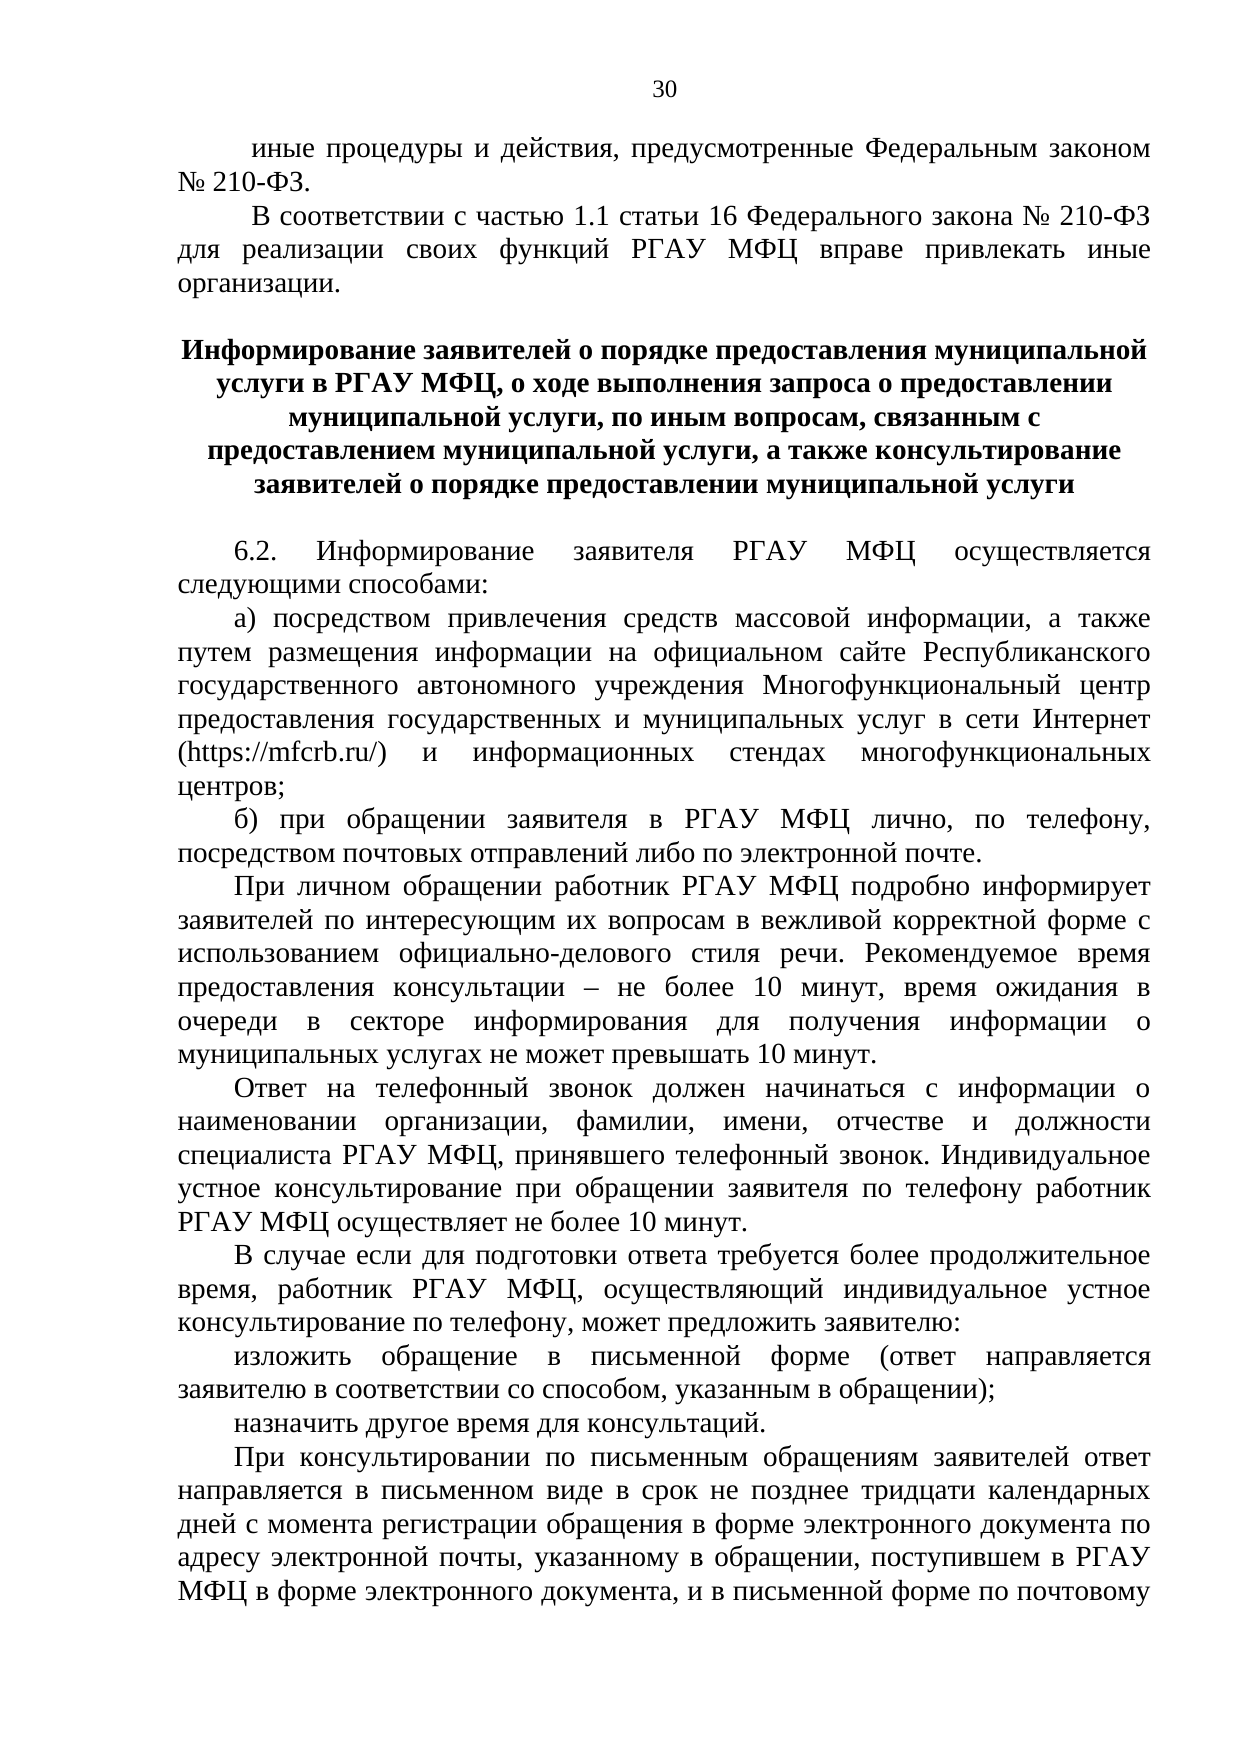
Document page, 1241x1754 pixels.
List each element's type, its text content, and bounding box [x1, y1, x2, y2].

text 6.2. Информирование заявителя РГАУ МФЦ осуществляется следующими способами: [177, 533, 1152, 600]
text б) при обращении заявителя в РГАУ МФЦ лично, по телефону, посредством почтовых отправлений либо по электронной почте. [177, 801, 1152, 868]
text Информирование заявителей о порядке предоставления муниципальной услуги в РГАУ МФЦ, о ходе выполнения запроса о предоставлении муниципальной услуги, по иным вопросам, связанным с предоставлением муниципальной услуги, а также консультирование заявителей о порядке предоставлении муниципальной услуги [177, 332, 1152, 499]
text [177, 1439, 1152, 1606]
text В соответствии с частью 1.1 статьи 16 Федерального закона № 210-ФЗ для реализации своих функций РГАУ МФЦ вправе привлекать иные организации. [177, 198, 1152, 298]
text При личном обращении работник РГАУ МФЦ подробно информирует заявителей по интересующим их вопросам в вежливой корректной форме с использованием официально-делового стиля речи. Рекомендуемое время предоставления консультации – не более 10 минут, время ожидания в очереди в секторе информирования для получения информации о муниципальных услугах не может превышать 10 минут. [177, 868, 1152, 1070]
text изложить обращение в письменной форме (ответ направляется заявителю в соответствии со способом, указанным в обращении); [177, 1338, 1152, 1405]
text иные процедуры и действия, предусмотренные Федеральным законом № 210-ФЗ. [177, 131, 1152, 198]
text назначить другое время для консультаций. [177, 1405, 1152, 1439]
text а) посредством привлечения средств массовой информации, а также путем размещения информации на официальном сайте Республиканского государственного автономного учреждения Многофункциональный центр предоставления государственных и муниципальных услуг в сети Интернет (https://mfcrb.ru/) и информационных стендах многофункциональных центров; [177, 600, 1152, 801]
text Ответ на телефонный звонок должен начинаться с информации о наименовании организации, фамилии, имени, отчестве и должности специалиста РГАУ МФЦ, принявшего телефонный звонок. Индивидуальное устное консультирование при обращении заявителя по телефону работник РГАУ МФЦ осуществляет не более 10 минут. [177, 1070, 1152, 1237]
text В случае если для подготовки ответа требуется более продолжительное время, работник РГАУ МФЦ, осуществляющий индивидуальное устное консультирование по телефону, может предложить заявителю: [177, 1237, 1152, 1338]
